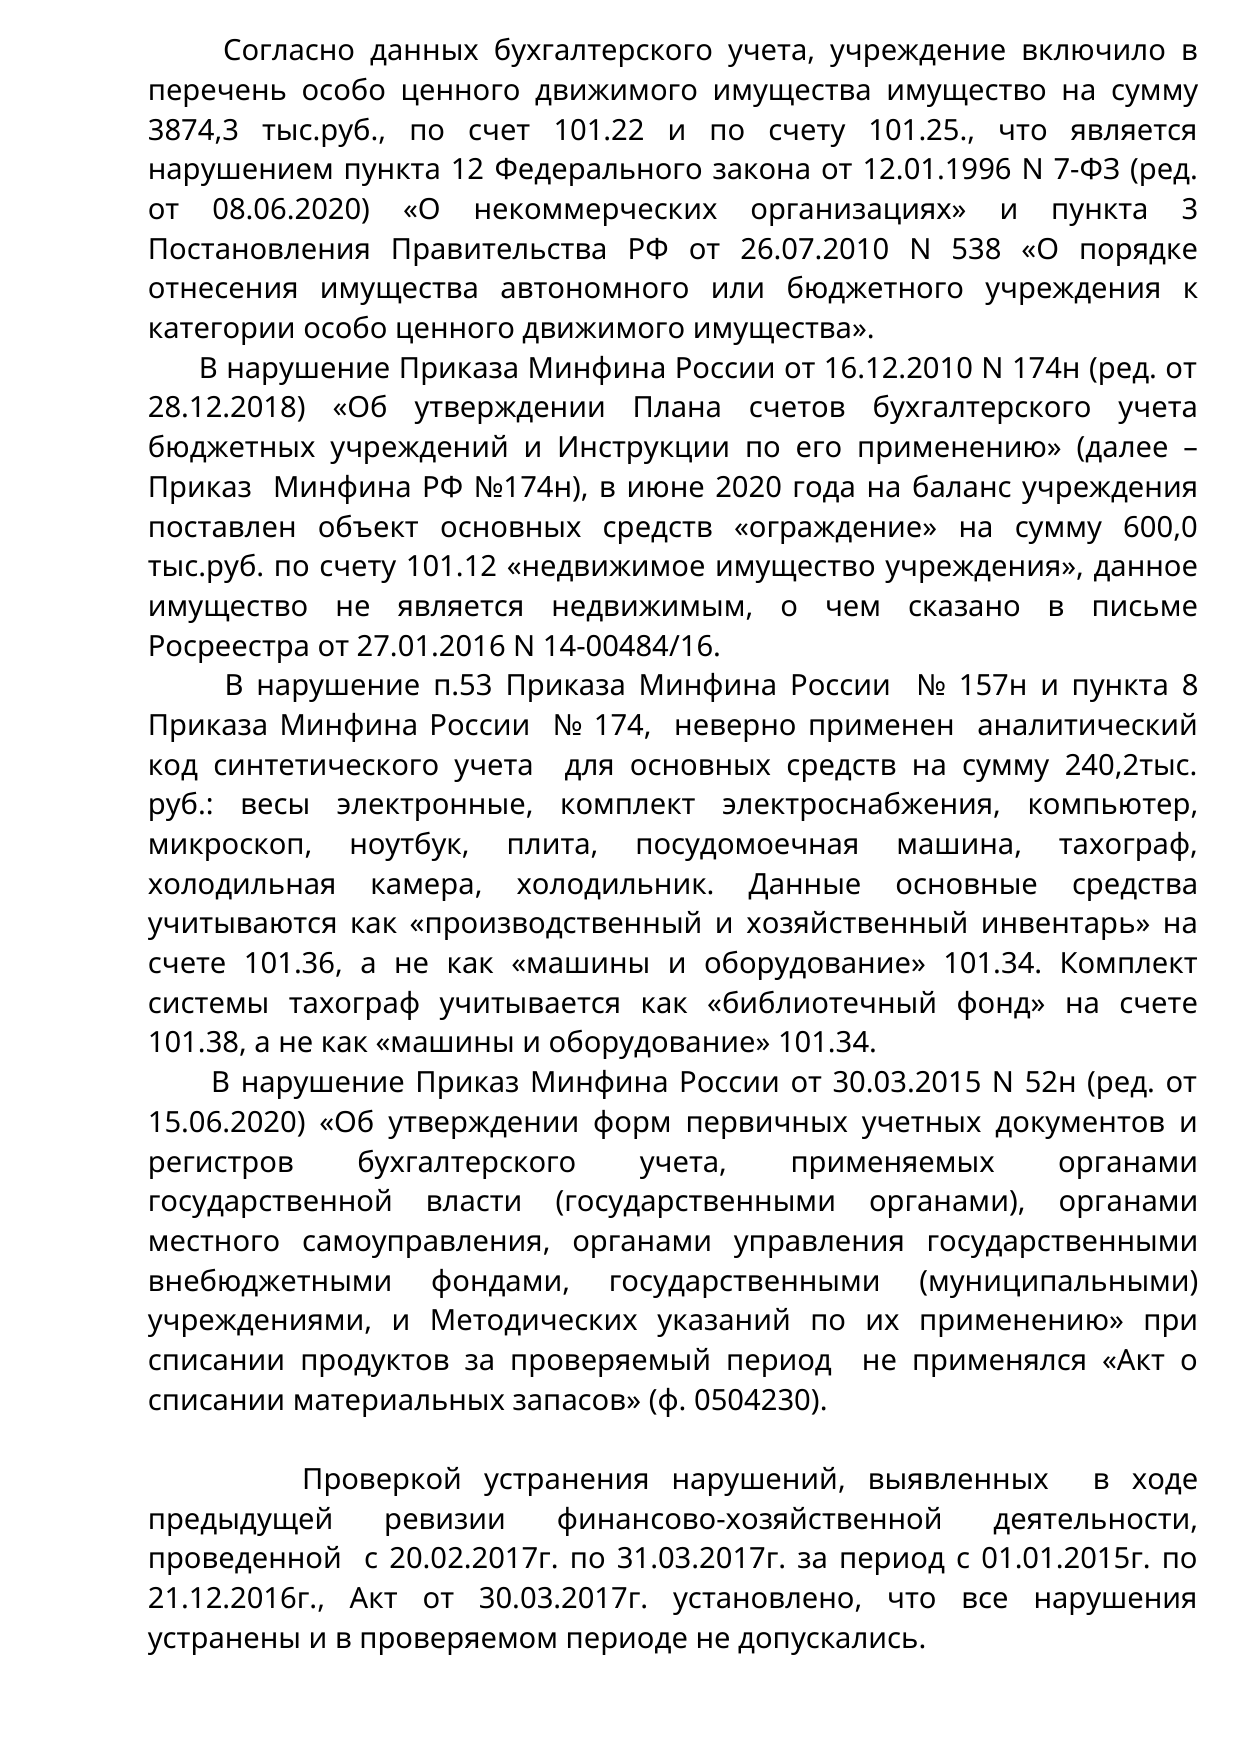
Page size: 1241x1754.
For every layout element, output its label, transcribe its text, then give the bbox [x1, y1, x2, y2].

text В нарушение Приказа Минфина России от 16.12.2010 N 174н (ред. от 28.12.2018) «Об утверждении Плана счетов бухгалтерского учета бюджетных учреждений и Инструкции по его применению» (далее – Приказ Минфина РФ №174н), в июне 2020 года на баланс учреждения поставлен объект основных средств «ограждение» на сумму 600,0 тыс.руб. по счету 101.12 «недвижимое имущество учреждения», данное имущество не является недвижимым, о чем сказано в письме Росреестра от 27.01.2016 N 14-00484/16. [148, 347, 1199, 664]
text Проверкой устранения нарушений, выявленных в ходе предыдущей ревизии финансово-хозяйственной деятельности, проведенной с 20.02.2017г. по 31.03.2017г. за период с 01.01.2015г. по 21.12.2016г., Акт от 30.03.2017г. установлено, что все нарушения устранены и в проверяемом периоде не допускались. [148, 1458, 1199, 1657]
text В нарушение п.53 Приказа Минфина России № 157н и пункта 8 Приказа Минфина России № 174, неверно применен аналитический код синтетического учета для основных средств на сумму 240,2тыс. руб.: весы электронные, комплект электроснабжения, компьютер, микроскоп, ноутбук, плита, посудомоечная машина, тахограф, холодильная камера, холодильник. Данные основные средства учитываются как «производственный и хозяйственный инвентарь» на счете 101.36, а не как «машины и оборудование» 101.34. Комплект системы тахограф учитывается как «библиотечный фонд» на счете 101.38, а не как «машины и оборудование» 101.34. [148, 664, 1199, 1061]
text В нарушение Приказ Минфина России от 30.03.2015 N 52н (ред. от 15.06.2020) «Об утверждении форм первичных учетных документов и регистров бухгалтерского учета, применяемых органами государственной власти (государственными органами), органами местного самоуправления, органами управления государственными внебюджетными фондами, государственными (муниципальными) учреждениями, и Методических указаний по их применению» при списании продуктов за проверяемый период не применялся «Акт о списании материальных запасов» (ф. 0504230). [148, 1061, 1199, 1419]
text Согласно данных бухгалтерского учета, учреждение включило в перечень особо ценного движимого имущества имущество на сумму 3874,3 тыс.руб., по счет 101.22 и по счету 101.25., что является нарушением пункта 12 Федерального закона от 12.01.1996 N 7-ФЗ (ред. от 08.06.2020) «О некоммерческих организациях» и пункта 3 Постановления Правительства РФ от 26.07.2010 N 538 «О порядке отнесения имущества автономного или бюджетного учреждения к категории особо ценного движимого имущества». [148, 29, 1199, 347]
